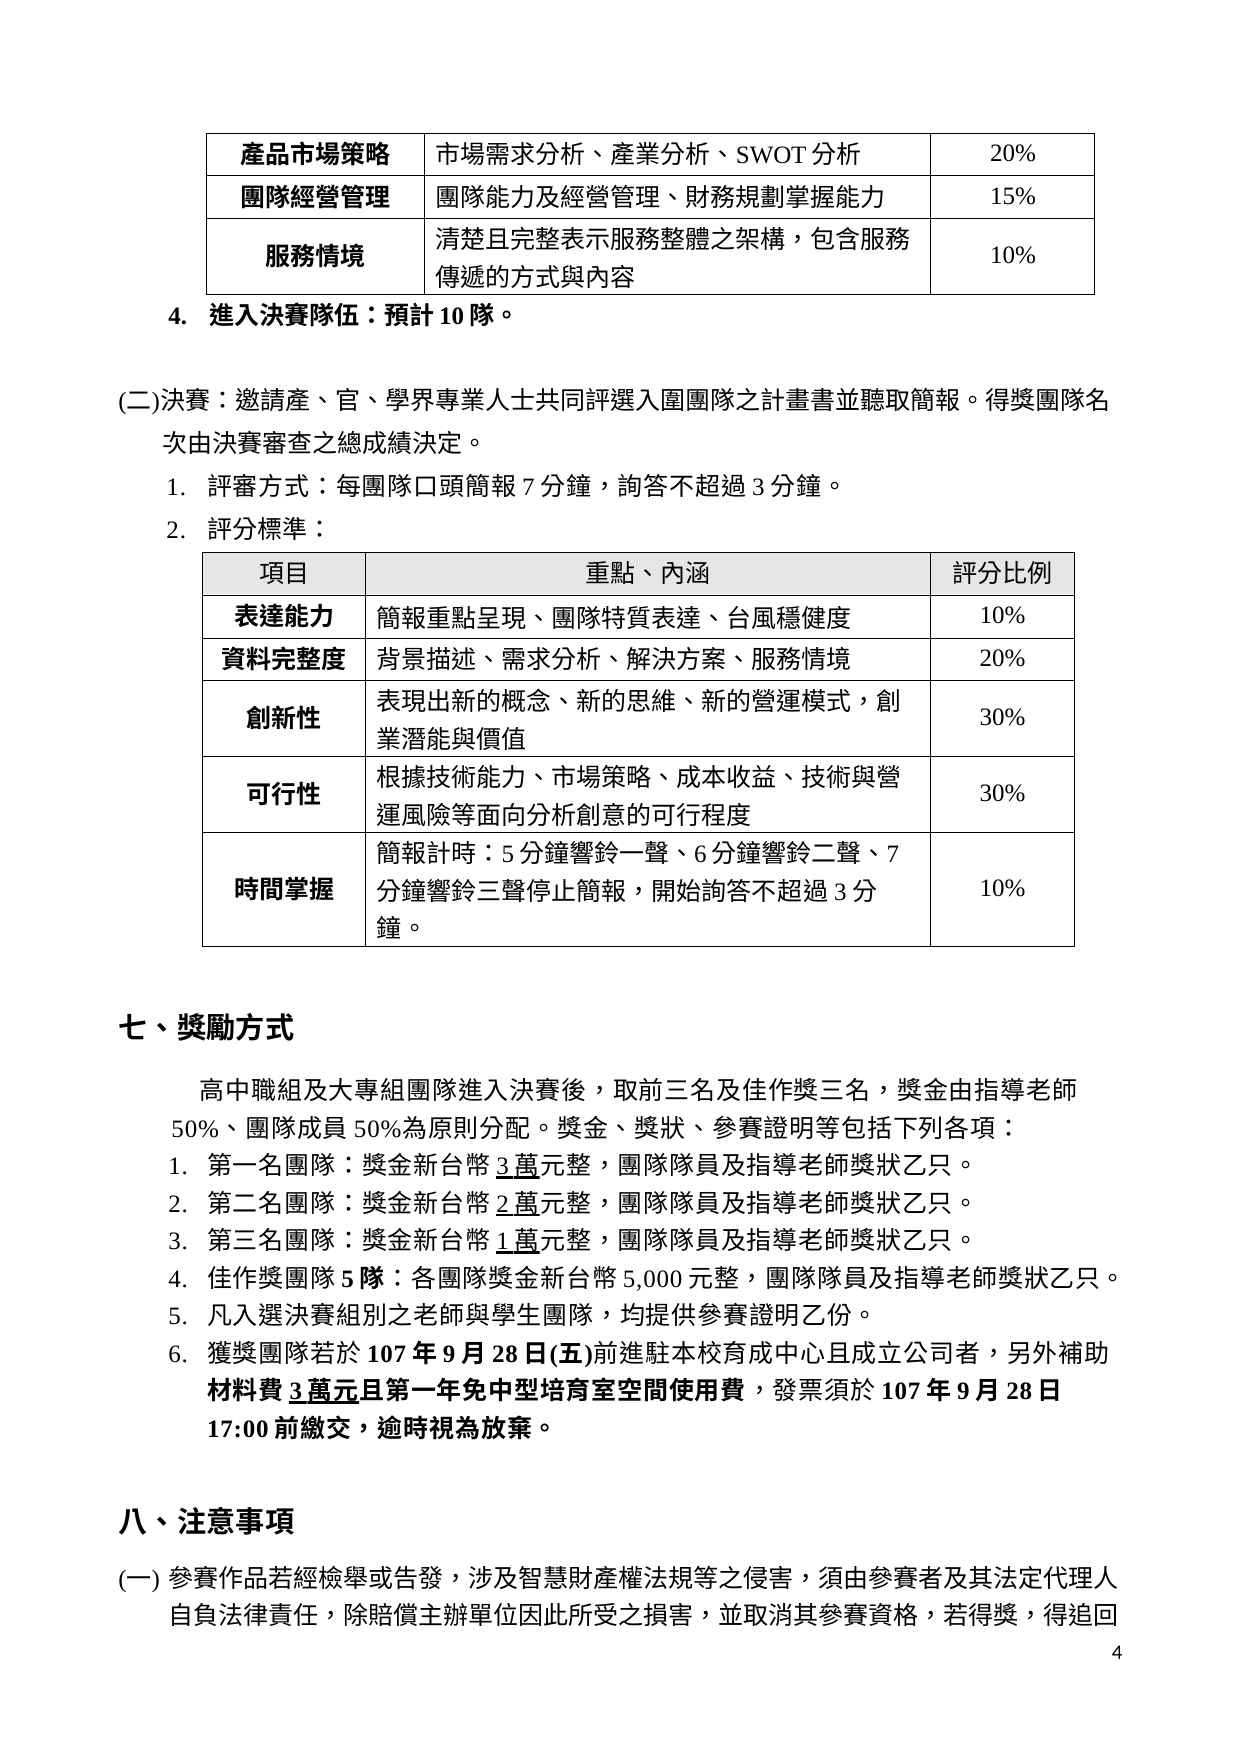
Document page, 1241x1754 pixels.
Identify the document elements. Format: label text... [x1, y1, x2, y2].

list 佳作獎團隊5隊：各團隊獎金新台幣5,000元整，團隊隊員及指導老師獎狀乙只。 [168, 1257, 1122, 1295]
table_cell 團隊能力及經營管理、財務規劃掌握能力 [425, 176, 930, 218]
text 高中職組及大專組團隊進入決賽後，取前三名及佳作獎三名，獎金由指導老師50%、團隊成員50%為原則分配。獎金、獎狀、參賽證明等包括下列各項： [171, 1070, 1122, 1145]
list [118, 1557, 1122, 1632]
list 注意事項 [118, 1482, 1122, 1557]
table_header 項目 [203, 553, 365, 594]
table_cell 表達能力 [203, 596, 365, 637]
table_cell 團隊經營管理 [207, 176, 424, 218]
list 第二名團隊：獎金新台幣2萬元整，團隊隊員及指導老師獎狀乙只。 [168, 1182, 1122, 1220]
list 凡入選決賽組別之老師與學生團隊，均提供參賽證明乙份。 [168, 1295, 1122, 1332]
table_cell 30% [931, 757, 1074, 832]
list 獲獎團隊若於107年9月28日(五)前進駐本校育成中心且成立公司者，另外補助材料費3萬元且第一年免中型培育室空間使用費，發票須於107年9月28日17:00前繳交，逾時視為放棄。 [168, 1332, 1122, 1445]
table_cell 10% [931, 833, 1074, 946]
table_cell 10% [931, 219, 1094, 294]
list 第三名團隊：獎金新台幣1萬元整，團隊隊員及指導老師獎狀乙只。 [168, 1220, 1122, 1257]
list 獎勵方式 [118, 989, 1122, 1064]
table_cell 30% [931, 681, 1074, 756]
table_cell 簡報計時：5分鐘響鈴一聲、6分鐘響鈴二聲、7分鐘響鈴三聲停止簡報，開始詢答不超過3分鐘。 [366, 833, 930, 946]
list 評審方式：每團隊口頭簡報7分鐘，詢答不超過3分鐘。 [166, 466, 1122, 503]
table_cell 資料完整度 [203, 639, 365, 680]
table_cell 清楚且完整表示服務整體之架構，包含服務傳遞的方式與內容 [425, 219, 930, 294]
table_cell 表現出新的概念、新的思維、新的營運模式，創業潛能與價值 [366, 681, 930, 756]
table_cell 時間掌握 [203, 833, 365, 946]
table_cell 產品市場策略 [207, 134, 424, 175]
table_cell 20% [931, 639, 1074, 680]
table_cell 簡報重點呈現、團隊特質表達、台風穩健度 [366, 596, 930, 637]
table_header 重點、內涵 [366, 553, 930, 594]
table_cell 15% [931, 176, 1094, 218]
table_header 評分比例 [931, 553, 1074, 594]
list 第一名團隊：獎金新台幣3萬元整，團隊隊員及指導老師獎狀乙只。 [168, 1145, 1122, 1182]
table_cell 根據技術能力、市場策略、成本收益、技術與營運風險等面向分析創意的可行程度 [366, 757, 930, 832]
table_cell 10% [931, 596, 1074, 637]
table_cell 可行性 [203, 757, 365, 832]
table_cell 創新性 [203, 681, 365, 756]
table_cell 市場需求分析、產業分析、SWOT分析 [425, 134, 930, 175]
list 評分標準： [166, 509, 1122, 546]
table_cell 20% [931, 134, 1094, 175]
table_cell 背景描述、需求分析、解決方案、服務情境 [366, 639, 930, 680]
table_cell 服務情境 [207, 219, 424, 294]
text (二)決賽：邀請產、官、學界專業人士共同評選入圍團隊之計畫書並聽取簡報。得獎團隊名次由決賽審查之總成績決定。 [118, 380, 1122, 461]
list 進入決賽隊伍：預計10隊。 [168, 295, 1122, 333]
